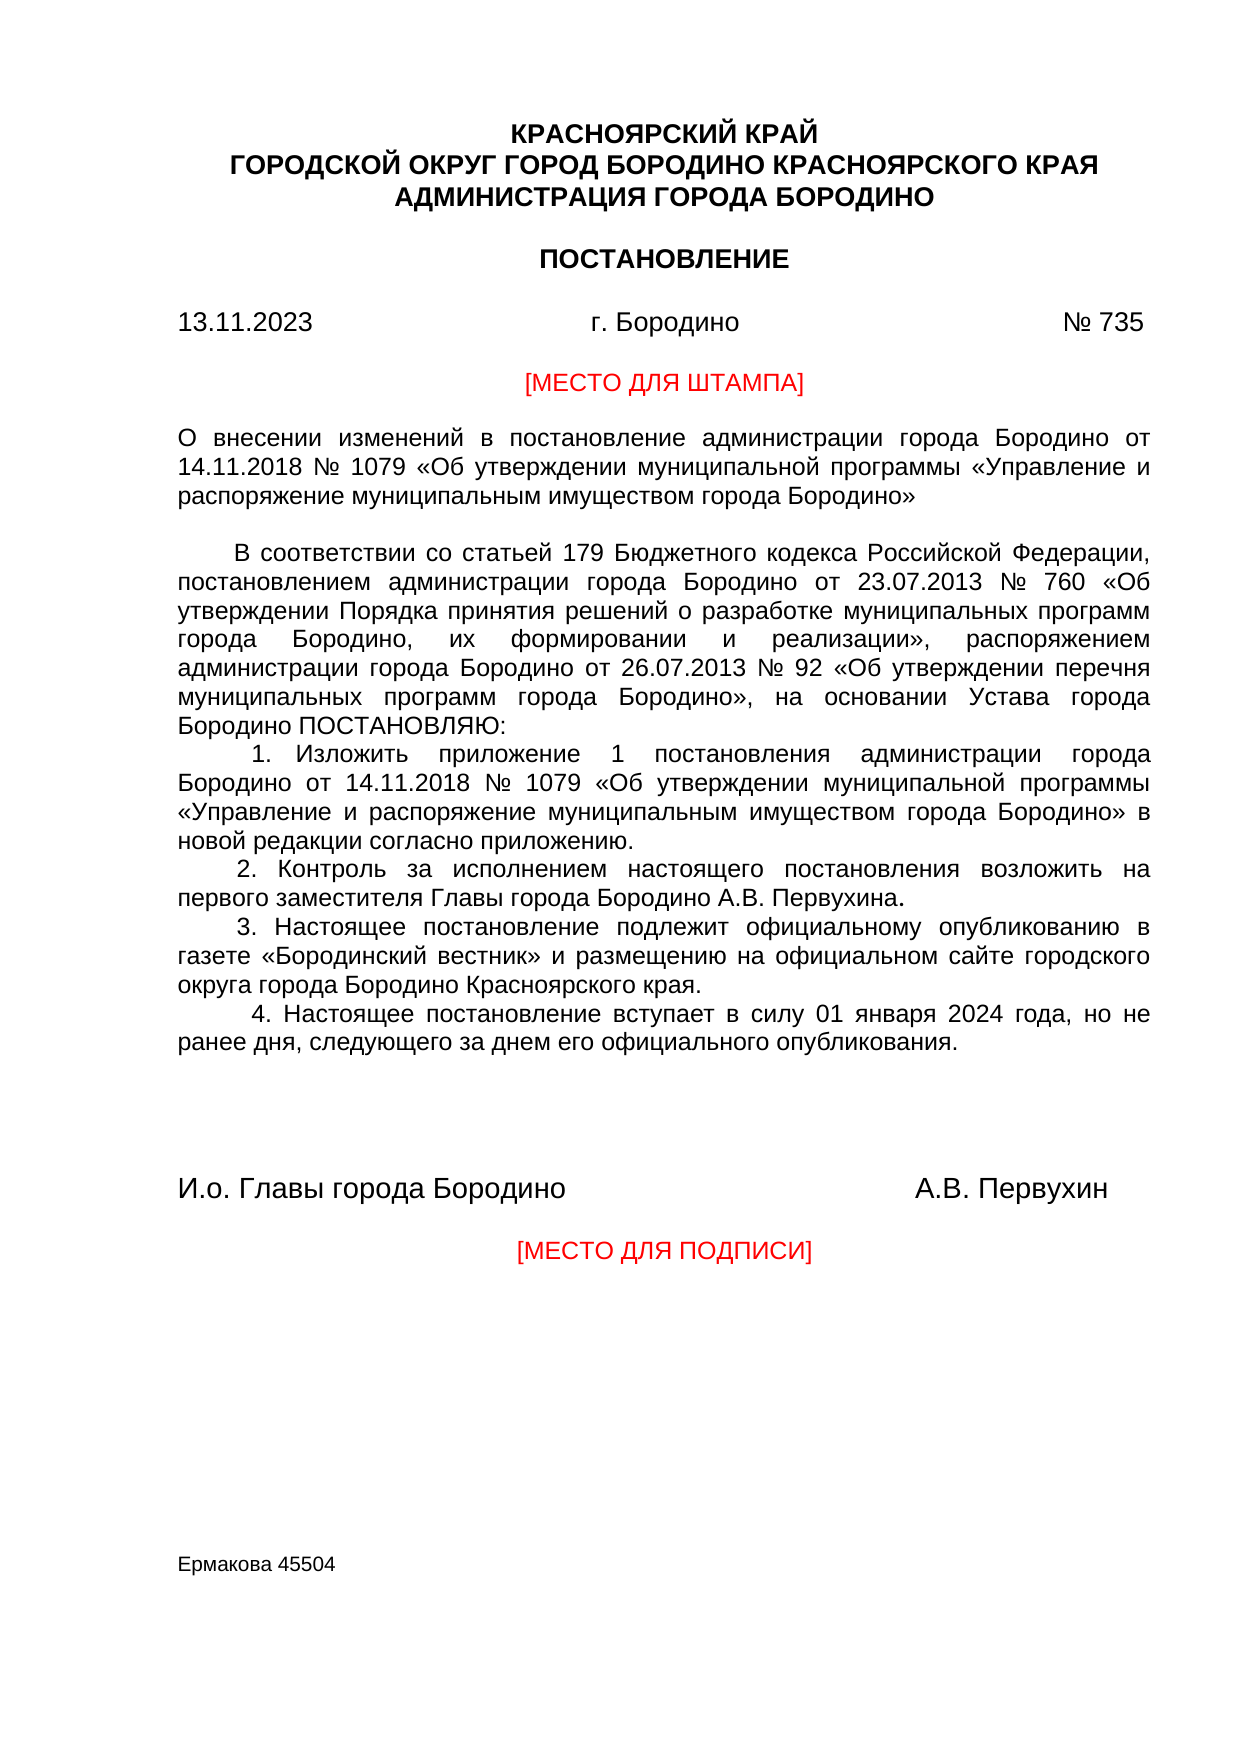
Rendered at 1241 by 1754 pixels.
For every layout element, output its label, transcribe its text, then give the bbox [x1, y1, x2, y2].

text О внесении изменений в постановление администрации города Бородино от 14.11.2018 № 1079 «Об утверждении муниципальной программы «Управление и распоряжение муниципальным имуществом города Бородино» [177, 423, 1152, 509]
text [МЕСТО ДЛЯ ШТАМПА] [177, 368, 1152, 397]
title 3. Настоящее постановление подлежит официальному опубликованию в газете «Бородинский вестник» и размещению на официальном сайте городского округа города Бородино Красноярского края. [177, 912, 1152, 999]
text ПОСТАНОВЛЕНИЕ [177, 243, 1152, 274]
text КРАСНОЯРСКИЙ КРАЙ [177, 118, 1152, 149]
text И.о. Главы города Бородино А.В. Первухин [177, 1171, 1152, 1205]
title 2. Контроль за исполнением настоящего постановления возложить на первого заместителя Главы города Бородино А.В. Первухина. [177, 854, 1152, 912]
list Изложить приложение 1 постановления администрации города Бородино от 14.11.2018 № 1079 «Об утверждении муниципальной программы «Управление и распоряжение муниципальным имуществом города Бородино» в новой редакции согласно приложению. [177, 739, 1152, 854]
text [МЕСТО ДЛЯ ПОДПИСИ] [177, 1236, 1152, 1265]
text ГОРОДСКОЙ ОКРУГ ГОРОД БОРОДИНО КРАСНОЯРСКОГО КРАЯ [177, 149, 1152, 181]
text Ермакова 45504 [177, 1552, 1152, 1576]
title 4. Настоящее постановление вступает в силу 01 января 2024 года, но не ранее дня, следующего за днем его официального опубликования. [177, 999, 1152, 1056]
text АДМИНИСТРАЦИЯ ГОРОДА БОРОДИНО [177, 181, 1152, 212]
text В соответствии со статьей 179 Бюджетного кодекса Российской Федерации, постановлением администрации города Бородино от 23.07.2013 № 760 «Об утверждении Порядка принятия решений о разработке муниципальных программ города Бородино, их формировании и реализации», распоряжением администрации города Бородино от 26.07.2013 № 92 «Об утверждении перечня муниципальных программ города Бородино», на основании Устава города Бородино ПОСТАНОВЛЯЮ: [177, 538, 1152, 739]
text 13.11.2023 г. Бородино № 735 [177, 306, 1152, 337]
